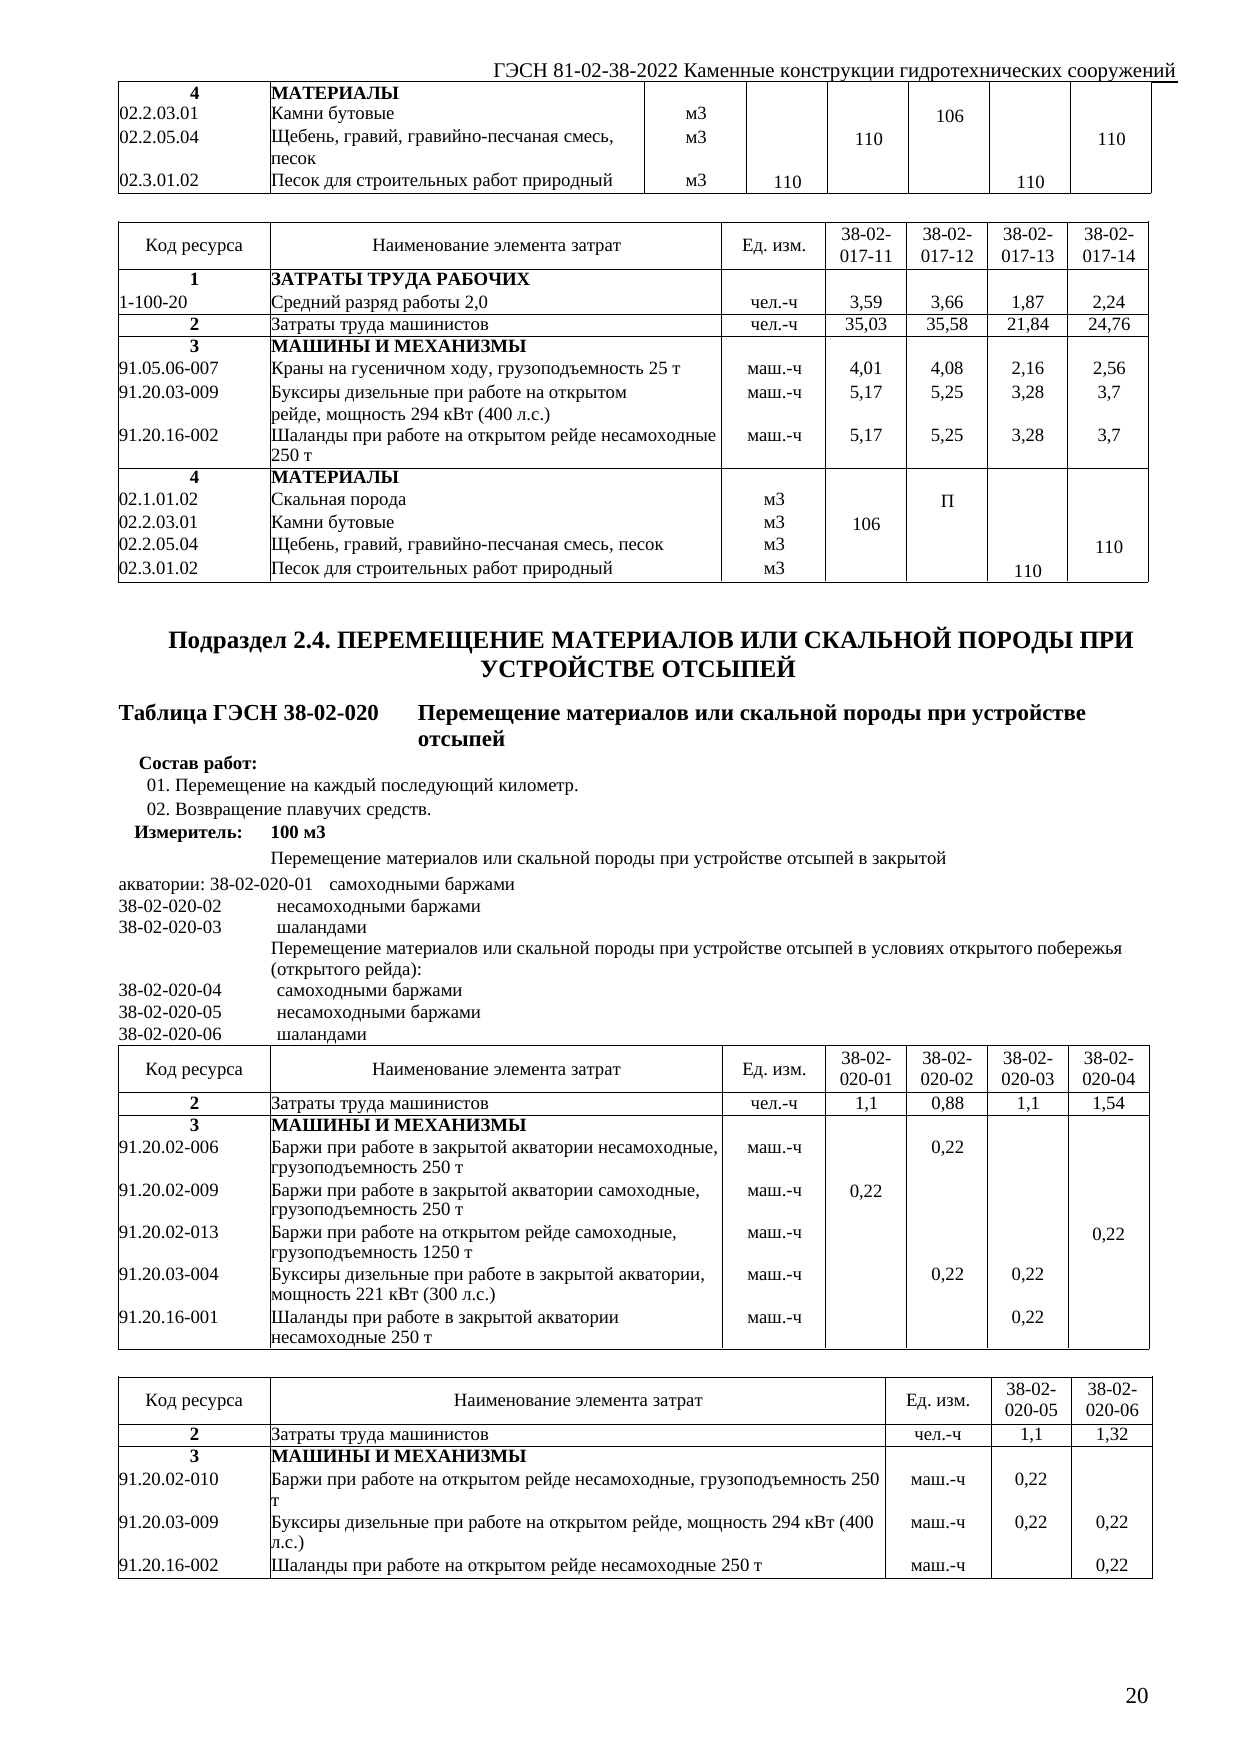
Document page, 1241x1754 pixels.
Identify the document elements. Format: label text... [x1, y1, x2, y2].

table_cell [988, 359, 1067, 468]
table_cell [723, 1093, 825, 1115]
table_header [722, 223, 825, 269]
list шаландами [118, 1023, 1190, 1044]
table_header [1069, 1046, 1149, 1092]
list шаландами [118, 916, 1190, 937]
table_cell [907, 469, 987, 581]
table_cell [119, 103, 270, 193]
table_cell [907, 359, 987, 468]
list самоходными баржами [118, 980, 1190, 1001]
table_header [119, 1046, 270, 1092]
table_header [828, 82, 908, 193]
list Перемещение на каждый последующий километр. [147, 774, 1190, 796]
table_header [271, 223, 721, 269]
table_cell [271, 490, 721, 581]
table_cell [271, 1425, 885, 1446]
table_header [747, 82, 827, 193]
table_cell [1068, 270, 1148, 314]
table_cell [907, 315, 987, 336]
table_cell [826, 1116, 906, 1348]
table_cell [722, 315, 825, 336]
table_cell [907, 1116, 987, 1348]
text УСТРОЙСТВЕ ОТСЫПЕЙ [139, 654, 1136, 683]
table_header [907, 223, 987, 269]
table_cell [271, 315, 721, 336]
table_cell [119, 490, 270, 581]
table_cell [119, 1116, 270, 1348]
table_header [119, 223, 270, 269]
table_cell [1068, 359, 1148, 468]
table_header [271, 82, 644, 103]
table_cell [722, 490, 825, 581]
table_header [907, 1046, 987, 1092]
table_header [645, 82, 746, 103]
text Перемещение материалов или скальной породы при устройстве отсыпей в закрытой акватории: 38-02-020-01 самоходными баржами [118, 847, 1037, 894]
subtitle Состав работ: [139, 752, 1190, 773]
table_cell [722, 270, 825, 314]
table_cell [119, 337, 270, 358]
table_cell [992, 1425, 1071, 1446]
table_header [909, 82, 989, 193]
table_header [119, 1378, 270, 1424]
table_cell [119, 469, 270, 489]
subtitle Таблица ГЭСН 38-02-020 Перемещение материалов или скальной породы при устройстве [118, 699, 1190, 726]
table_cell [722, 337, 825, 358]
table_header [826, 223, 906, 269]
text Подраздел 2.4. ПЕРЕМЕЩЕНИЕ МАТЕРИАЛОВ ИЛИ СКАЛЬНОЙ ПОРОДЫ ПРИ [166, 626, 1136, 654]
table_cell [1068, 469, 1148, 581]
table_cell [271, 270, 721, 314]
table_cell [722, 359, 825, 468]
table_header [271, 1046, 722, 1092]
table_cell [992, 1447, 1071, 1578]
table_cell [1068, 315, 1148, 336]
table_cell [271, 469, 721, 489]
subtitle Измеритель: 100 м3 [134, 821, 1190, 842]
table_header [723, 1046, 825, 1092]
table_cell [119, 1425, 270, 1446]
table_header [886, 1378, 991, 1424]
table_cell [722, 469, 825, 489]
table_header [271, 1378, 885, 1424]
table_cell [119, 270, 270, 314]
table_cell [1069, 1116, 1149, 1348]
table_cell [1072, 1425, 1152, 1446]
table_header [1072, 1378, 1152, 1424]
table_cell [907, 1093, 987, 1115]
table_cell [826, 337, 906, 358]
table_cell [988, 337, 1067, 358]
text отсыпей [418, 726, 1190, 752]
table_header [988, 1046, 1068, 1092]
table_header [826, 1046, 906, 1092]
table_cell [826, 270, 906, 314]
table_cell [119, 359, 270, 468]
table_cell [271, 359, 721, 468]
list Возвращение плавучих средств. [147, 798, 1190, 819]
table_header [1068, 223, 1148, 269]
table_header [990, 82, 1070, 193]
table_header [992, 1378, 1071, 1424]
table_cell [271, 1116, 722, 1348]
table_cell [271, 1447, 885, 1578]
list несамоходными баржами [118, 899, 1190, 916]
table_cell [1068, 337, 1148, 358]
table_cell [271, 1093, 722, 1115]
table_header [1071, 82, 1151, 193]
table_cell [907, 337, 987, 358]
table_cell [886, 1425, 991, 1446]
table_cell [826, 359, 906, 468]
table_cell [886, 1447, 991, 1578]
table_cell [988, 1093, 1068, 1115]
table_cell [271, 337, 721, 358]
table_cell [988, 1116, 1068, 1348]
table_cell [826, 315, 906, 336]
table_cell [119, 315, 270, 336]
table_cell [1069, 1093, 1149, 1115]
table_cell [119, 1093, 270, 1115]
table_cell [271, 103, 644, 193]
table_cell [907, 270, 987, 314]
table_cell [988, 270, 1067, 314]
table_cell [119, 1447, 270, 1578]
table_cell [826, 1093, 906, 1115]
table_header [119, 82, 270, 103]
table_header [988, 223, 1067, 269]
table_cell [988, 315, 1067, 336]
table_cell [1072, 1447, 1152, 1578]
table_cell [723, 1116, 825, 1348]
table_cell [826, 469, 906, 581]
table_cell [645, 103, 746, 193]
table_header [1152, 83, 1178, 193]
text Перемещение материалов или скальной породы при устройстве отсыпей в условиях открытого побережья (открытого рейда): [271, 938, 1190, 980]
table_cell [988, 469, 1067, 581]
list несамоходными баржами [118, 1001, 1190, 1023]
